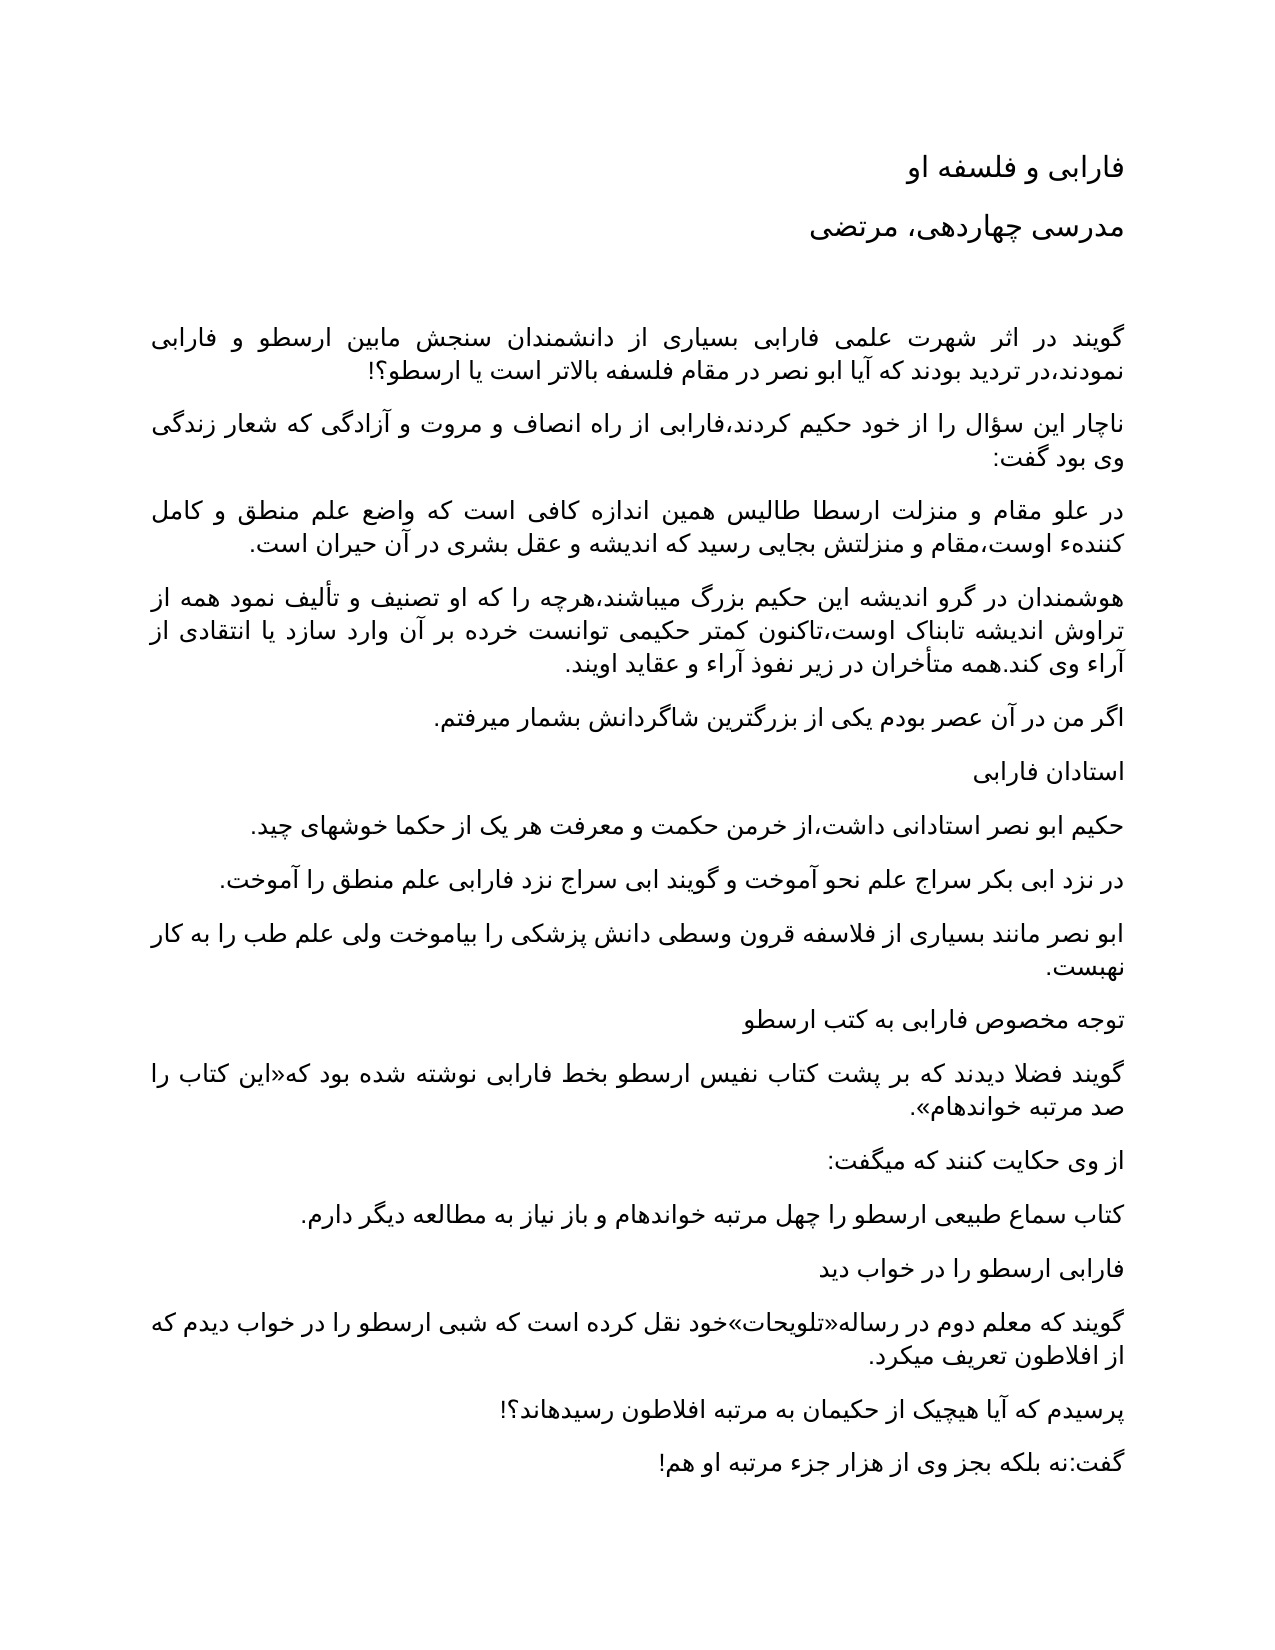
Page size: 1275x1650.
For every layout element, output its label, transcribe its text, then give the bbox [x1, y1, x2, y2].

text اگر من در آن عصر بودم یکی از بزرگترین شاگردانش بشمار میرفتم. [150, 703, 1125, 732]
text از وی حکایت کنند که می‏گفت: [150, 1146, 1125, 1175]
text گویند که معلم دوم در رساله«تلویحات»خود نقل کرده است که شبی‏ ارسطو را در خواب دیدم که از افلاطون تعریف می‏کرد. [150, 1308, 1125, 1369]
text فارابی ارسطو را در خواب دید [150, 1254, 1125, 1283]
text مدرسی چهاردهی، مرتضی [150, 209, 1125, 243]
text در نزد ابی بکر سراج علم نحو آموخت و گویند ابی سراج نزد فارابی‏ علم منطق را آموخت. [150, 865, 1125, 893]
text توجه مخصوص فارابی به کتب ارسطو [150, 1005, 1125, 1034]
text ابو نصر مانند بسیاری از فلاسفه قرون وسطی دانش پزشکی را بیاموخت‏ ولی علم طب را به کار نه‏بست. [150, 918, 1125, 980]
text هوشمندان در گرو اندیشه این حکیم بزرگ می‏باشند،هرچه را که او تصنیف و تألیف نمود همه از تراوش اندیشه تابناک اوست،تاکنون کمتر حکیمی‏ توانست خرده بر آن وارد سازد یا انتقادی از آراء وی کند.همه متأخران در زیر نفوذ آراء و عقاید اویند. [150, 583, 1125, 678]
text فارابی و فلسفه او [150, 150, 1125, 183]
text گویند فضلا دیدند که بر پشت کتاب نفیس ارسطو بخط فارابی نوشته شده بود که«این کتاب را صد مرتبه خوانده‏ام». [150, 1059, 1125, 1121]
text گفت:نه بلکه بجز وی از هزار جزء مرتبه او هم! [150, 1448, 1125, 1477]
text در علو مقام و منزلت ارسطا طالیس همین اندازه کافی است که واضع علم‏ منطق و کامل کنندهء اوست،مقام و منزلتش بجایی رسید که اندیشه و عقل بشری‏ در آن حیران است. [150, 496, 1125, 558]
text استادان فارابی [150, 757, 1125, 786]
text کتاب سماع طبیعی ارسطو را چهل مرتبه خوانده‏ام و باز نیاز به مطالعه‏ دیگر دارم. [150, 1200, 1125, 1229]
text ناچار این سؤال را از خود حکیم کردند،فارابی از راه انصاف و مروت و آزادگی که شعار زندگی وی بود گفت: [150, 409, 1125, 471]
text حکیم ابو نصر استادانی داشت،از خرمن حکمت و معرفت هر یک از حکما خوشه‏ای چید. [150, 811, 1125, 839]
text پرسیدم که آیا هیچ‏یک از حکیمان به مرتبه افلاطون رسیده‏اند؟! [150, 1394, 1125, 1423]
text گویند در اثر شهرت علمی فارابی بسیاری از دانشمندان سنجش مابین‏ ارسطو و فارابی نمودند،در تردید بودند که آیا ابو نصر در مقام فلسفه بالاتر است‏ یا ارسطو؟! [150, 323, 1125, 384]
